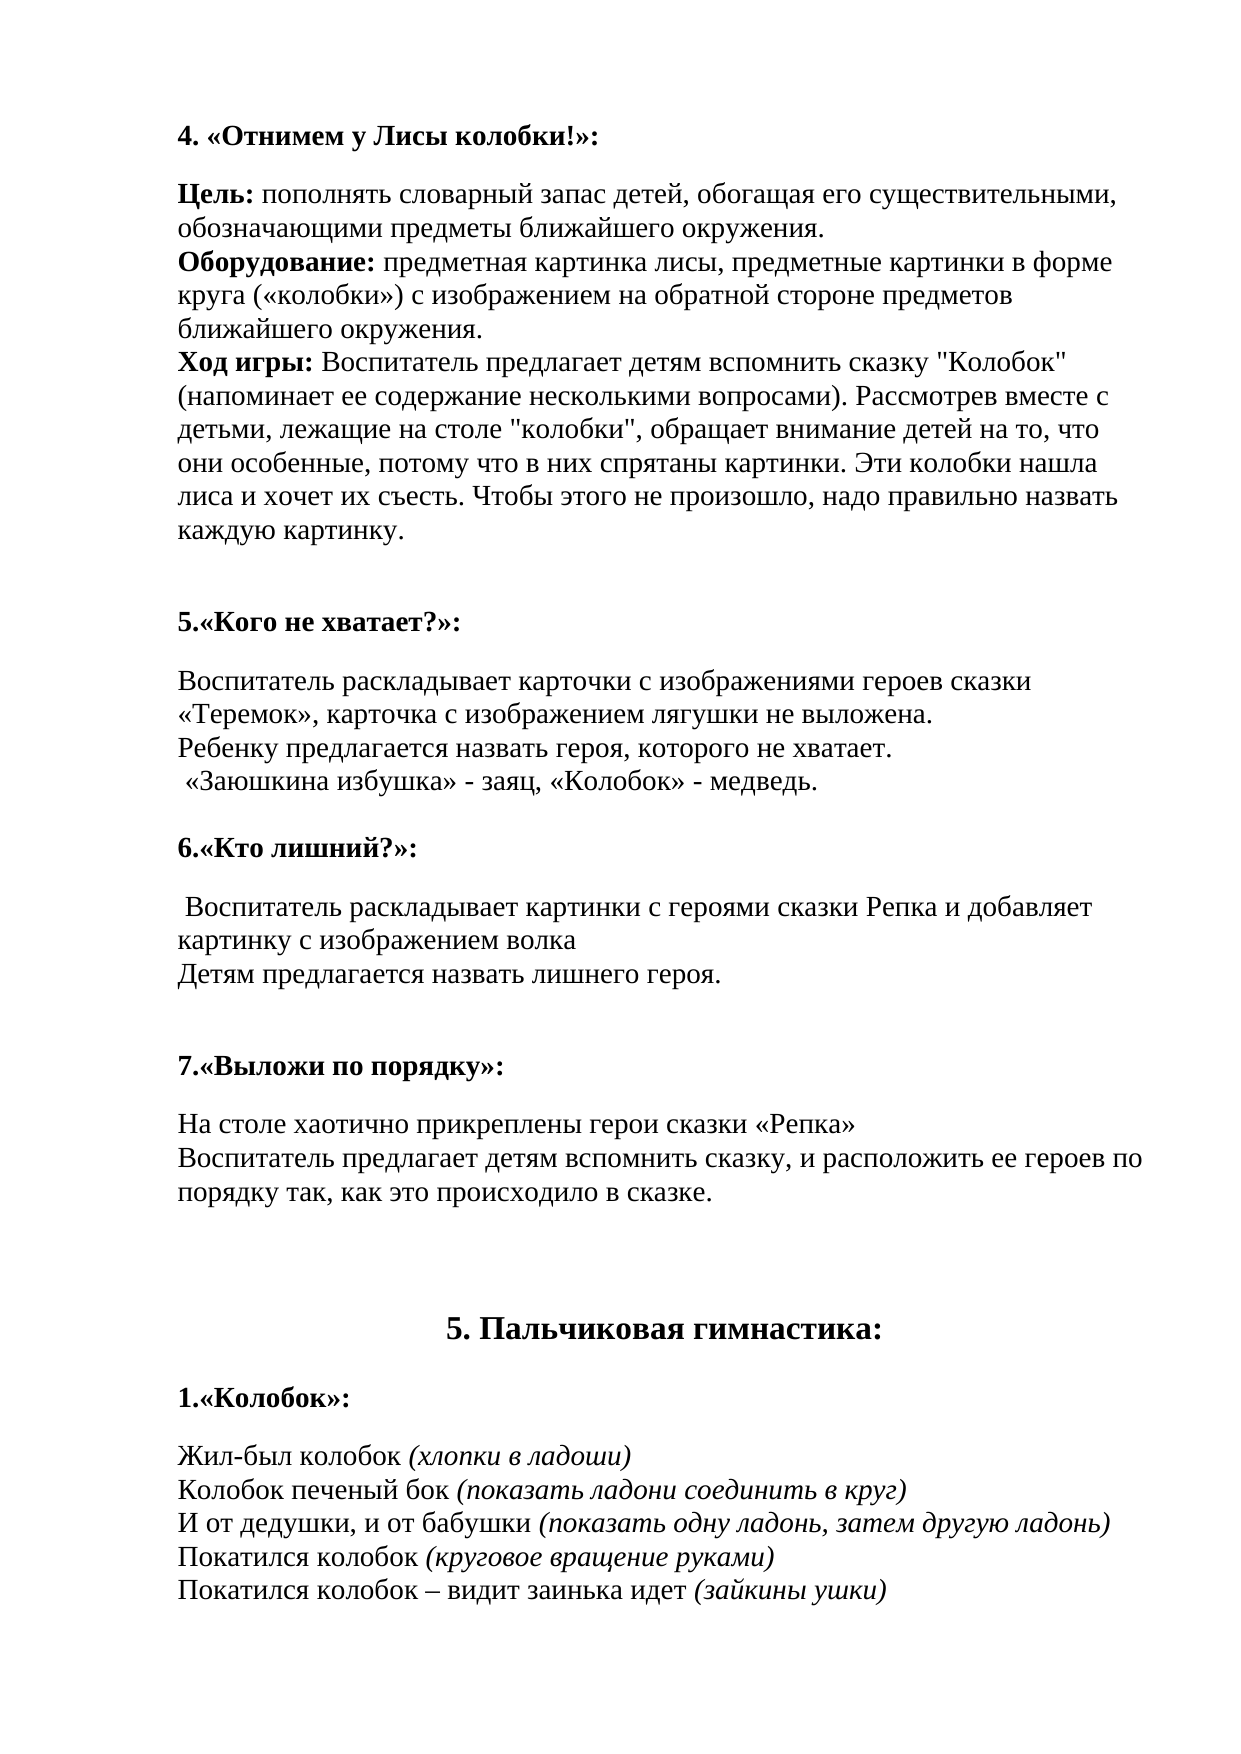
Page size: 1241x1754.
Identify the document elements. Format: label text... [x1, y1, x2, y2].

text Детям предлагается назвать лишнего героя. [177, 956, 1152, 989]
text 4. «Отнимем у Лисы колобки!»: [177, 118, 1152, 152]
text 5.«Кого не хватает?»: [177, 604, 1152, 638]
text «Заюшкина избушка» - заяц, «Колобок» - медведь. [177, 763, 1152, 797]
text Покатился колобок (круговое вращение руками) [177, 1539, 1152, 1572]
text 5. Пальчиковая гимнастика: [177, 1308, 1152, 1346]
text Покатился колобок – видит заинька идет (зайкины ушки) [177, 1572, 1152, 1606]
text Воспитатель раскладывает карточки с изображениями героев сказки «Теремок», карточка с изображением лягушки не выложена. [177, 663, 1152, 730]
text Воспитатель предлагает детям вспомнить сказку, и расположить ее героев по порядку так, как это происходило в сказке. [177, 1140, 1152, 1207]
text Воспитатель раскладывает картинки с героями сказки Репка и добавляет картинку с изображением волка [177, 889, 1152, 956]
text И от дедушки, и от бабушки (показать одну ладонь, затем другую ладонь) [177, 1505, 1152, 1539]
text Ход игры: Воспитатель предлагает детям вспомнить сказку "Колобок" (напоминает ее содержание несколькими вопросами). Рассмотрев вместе с детьми, лежащие на столе "колобки", обращает внимание детей на то, что они особенные, потому что в них спрятаны картинки. Эти колобки нашла лиса и хочет их съесть. Чтобы этого не произошло, надо правильно назвать каждую картинку. [177, 344, 1152, 546]
text На столе хаотично прикреплены герои сказки «Репка» [177, 1107, 1152, 1140]
text 6.«Кто лишний?»: [177, 830, 1152, 864]
text Ребенку предлагается назвать героя, которого не хватает. [177, 730, 1152, 763]
text Колобок печеный бок (показать ладони соединить в круг) [177, 1472, 1152, 1505]
text 7.«Выложи по порядку»: [177, 1048, 1152, 1082]
text 1.«Колобок»: [177, 1380, 1152, 1413]
text Оборудование: предметная картинка лисы, предметные картинки в форме круга («колобки») с изображением на обратной стороне предметов ближайшего окружения. [177, 244, 1152, 344]
text Цель: пополнять словарный запас детей, обогащая его существительными, обозначающими предметы ближайшего окружения. [177, 177, 1152, 244]
text Жил-был колобок (хлопки в ладоши) [177, 1438, 1152, 1472]
